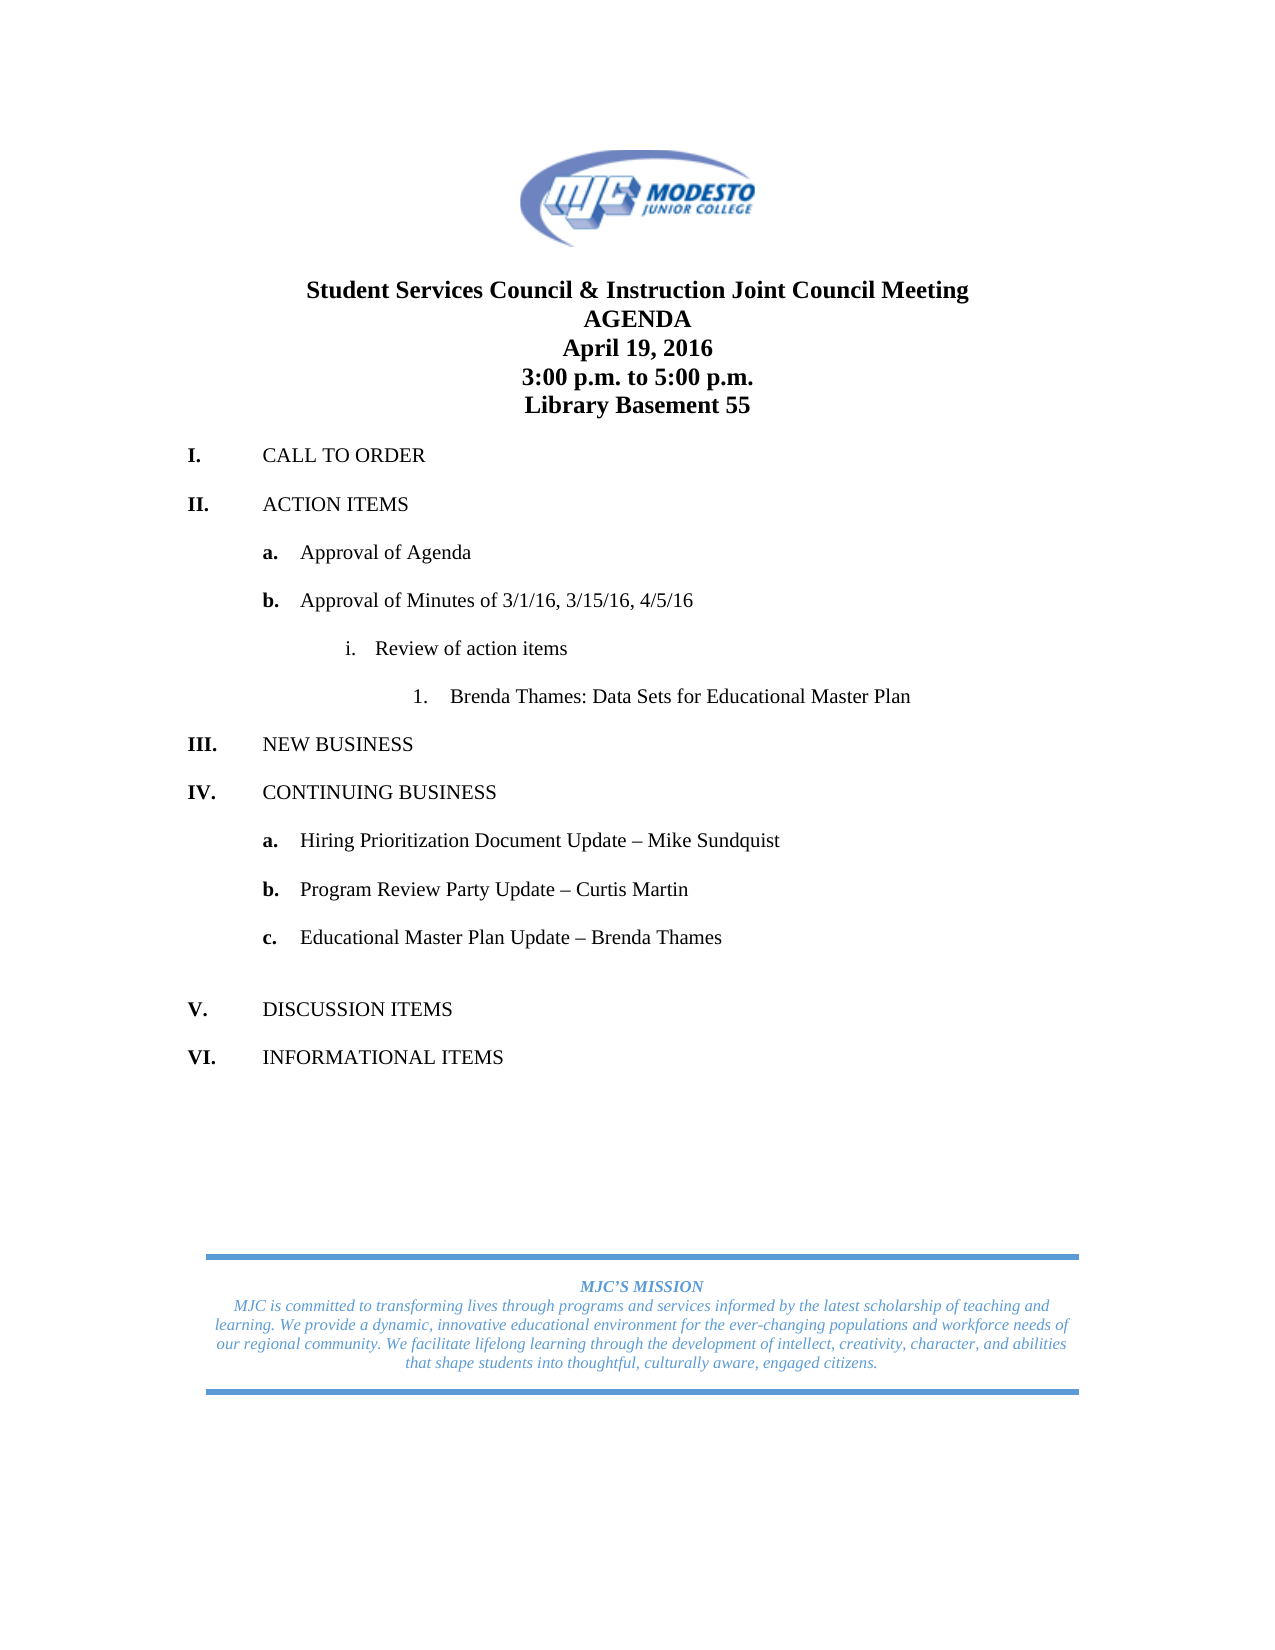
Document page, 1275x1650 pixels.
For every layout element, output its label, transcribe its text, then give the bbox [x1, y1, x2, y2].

picture [520, 150, 755, 247]
list CONTINUING BUSINESS [187, 780, 1125, 804]
list CALL TO ORDER [187, 443, 1125, 467]
list Hiring Prioritization Document Update – Mike Sundquist [262, 828, 1125, 852]
list Educational Master Plan Update – Brenda Thames [262, 925, 1125, 949]
list Approval of Agenda [262, 540, 1125, 564]
list Program Review Party Update – Curtis Martin [262, 877, 1125, 901]
list DISCUSSION ITEMS [187, 997, 1125, 1021]
list ACTION ITEMS [187, 492, 1125, 516]
list NEW BUSINESS [187, 732, 1125, 756]
list Brenda Thames: Data Sets for Educational Master Plan [412, 684, 1125, 708]
text April 19, 2016 [150, 333, 1125, 362]
list Approval of Minutes of 3/1/16, 3/15/16, 4/5/16 [262, 588, 1125, 612]
text Student Services Council & Instruction Joint Council Meeting [150, 276, 1125, 304]
list Review of action items [356, 636, 1125, 660]
text 3:00 p.m. to 5:00 p.m. [150, 362, 1125, 391]
list INFORMATIONAL ITEMS [187, 1045, 1125, 1069]
text Library Basement 55 [150, 391, 1125, 419]
text AGENDA [150, 304, 1125, 333]
